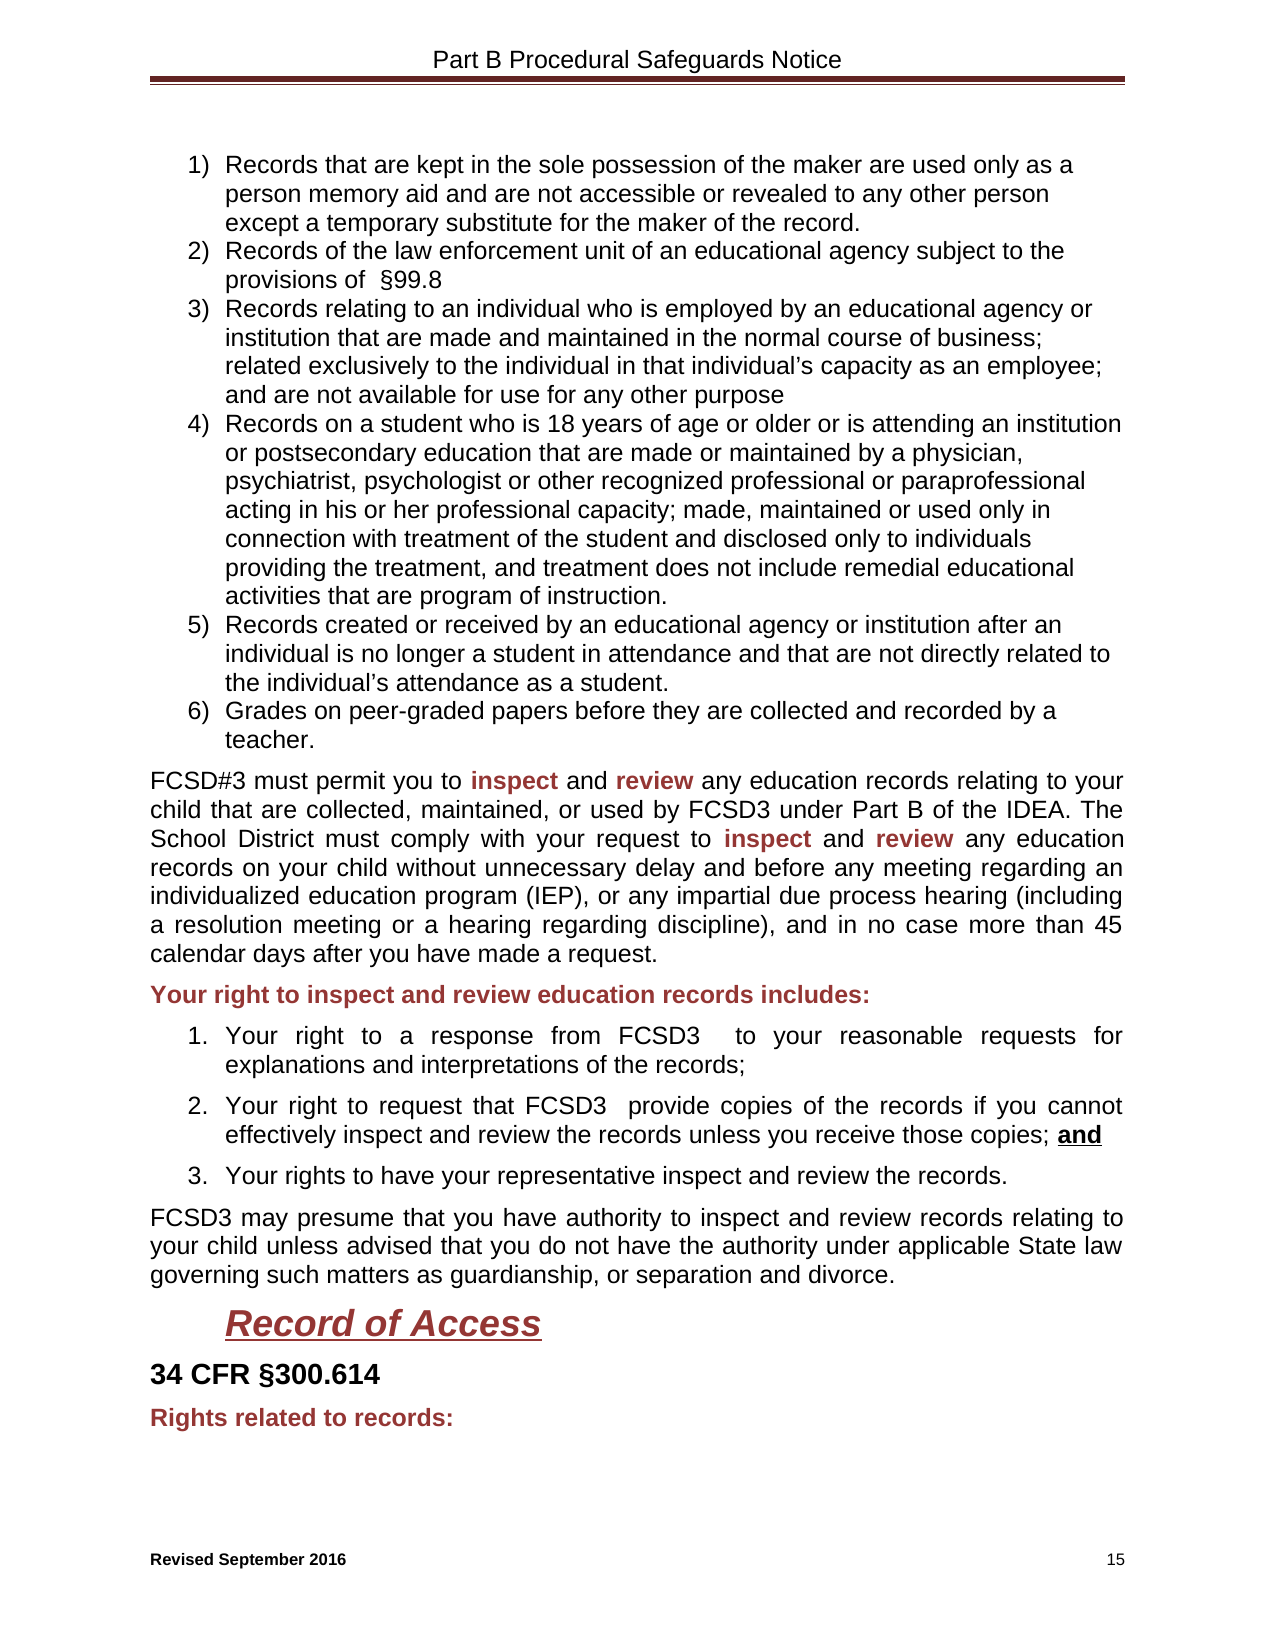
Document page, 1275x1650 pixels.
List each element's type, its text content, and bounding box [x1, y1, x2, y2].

text Your right to inspect and review education records includes: [150, 980, 1125, 1009]
list Your right to a response from FCSD3 to your reasonable requests for explanations and interpretations of the records; [187, 1021, 1125, 1079]
list Records on a student who is 18 years of age or older or is attending an institution or postsecondary education that are made or maintained by a physician, psychiatrist, psychologist or other recognized professional or paraprofessional acting in his or her professional capacity; made, maintained or used only in connection with treatment of the student and disclosed only to individuals providing the treatment, and treatment does not include remedial educational activities that are program of instruction. [187, 409, 1125, 610]
list Your right to request that FCSD3 provide copies of the records if you cannot effectively inspect and review the records unless you receive those copies; and [187, 1091, 1125, 1149]
text FCSD3 may presume that you have authority to inspect and review records relating to your child unless advised that you do not have the authority under applicable State law governing such matters as guardianship, or separation and divorce. [150, 1202, 1125, 1289]
text FCSD#3 must permit you to inspect and review any education records relating to your child that are collected, maintained, or used by FCSD3 under Part B of the IDEA. The School District must comply with your request to inspect and review any education records on your child without unnecessary delay and before any meeting regarding an individualized education program (IEP), or any impartial due process hearing (including a resolution meeting or a hearing regarding discipline), and in no case more than 45 calendar days after you have made a request. [150, 766, 1125, 967]
text 34 CFR §300.614 [150, 1357, 1125, 1390]
subtitle Record of Access [225, 1301, 1125, 1344]
text Rights related to records: [150, 1403, 1125, 1432]
list Your rights to have your representative inspect and review the records. [187, 1161, 1125, 1190]
list Grades on peer-graded papers before they are collected and recorded by a teacher. [187, 696, 1125, 754]
list Records relating to an individual who is employed by an educational agency or institution that are made and maintained in the normal course of business; related exclusively to the individual in that individual’s capacity as an employee; and are not available for use for any other purpose [187, 294, 1125, 409]
list Records that are kept in the sole possession of the maker are used only as a person memory aid and are not accessible or revealed to any other person except a temporary substitute for the maker of the record. [187, 150, 1125, 236]
list Records created or received by an educational agency or institution after an individual is no longer a student in attendance and that are not directly related to the individual’s attendance as a student. [187, 610, 1125, 696]
list Records of the law enforcement unit of an educational agency subject to the provisions of §99.8 [187, 236, 1125, 294]
